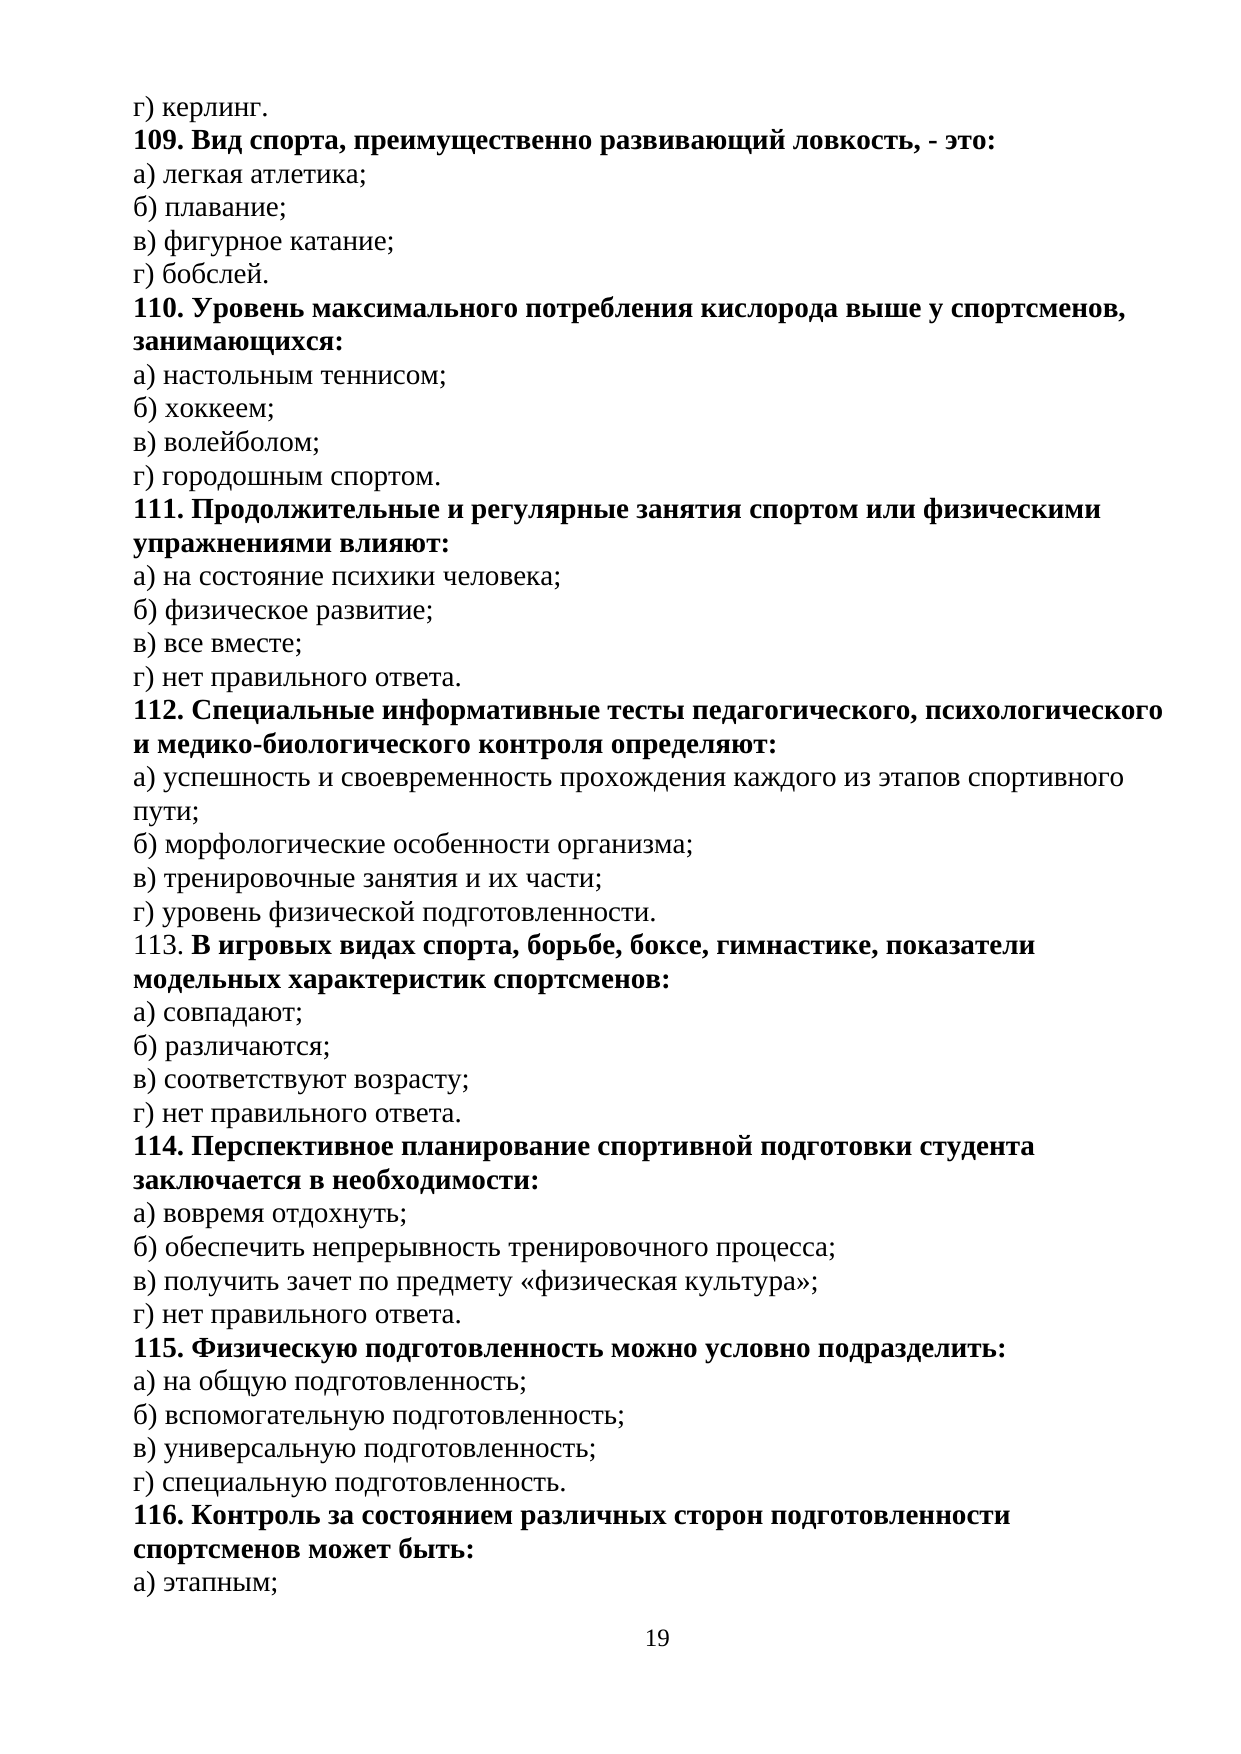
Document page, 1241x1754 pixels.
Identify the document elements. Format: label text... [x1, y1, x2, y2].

text г) уровень физической подготовленности. [133, 894, 1181, 927]
text а) на состояние психики человека; [133, 558, 1181, 592]
text в) универсальную подготовленность; [133, 1430, 1181, 1464]
text а) совпадают; [133, 994, 1181, 1028]
text 111. Продолжительные и регулярные занятия спортом или физическими упражнениями влияют: [133, 491, 1181, 558]
text 110. Уровень максимального потребления кислорода выше у спортсменов, занимающихся: [133, 290, 1181, 357]
text 115. Физическую подготовленность можно условно подразделить: [133, 1330, 1181, 1363]
text б) хоккеем; [133, 391, 1181, 424]
text г) нет правильного ответа. [133, 1095, 1181, 1128]
text а) настольным теннисом; [133, 357, 1181, 391]
text в) соответствуют возрасту; [133, 1061, 1181, 1095]
text г) нет правильного ответа. [133, 659, 1181, 692]
text б) морфологические особенности организма; [133, 827, 1181, 860]
text 109. Вид спорта, преимущественно развивающий ловкость, - это: [133, 122, 1181, 156]
text в) волейболом; [133, 424, 1181, 458]
text б) обеспечить непрерывность тренировочного процесса; [133, 1229, 1181, 1263]
text а) успешность и своевременность прохождения каждого из этапов спортивного пути; [133, 759, 1181, 827]
text в) все вместе; [133, 625, 1181, 659]
text а) этапным; [133, 1564, 1181, 1598]
text б) плавание; [133, 189, 1181, 223]
text 112. Специальные информативные тесты педагогического, психологического и медико-биологического контроля определяют: [133, 692, 1181, 759]
text 116. Контроль за состоянием различных сторон подготовленности спортсменов может быть: [133, 1497, 1181, 1564]
text в) фигурное катание; [133, 223, 1181, 256]
text б) физическое развитие; [133, 592, 1181, 625]
text а) легкая атлетика; [133, 156, 1181, 189]
text г) бобслей. [133, 256, 1181, 290]
text 113. В игровых видах спорта, борьбе, боксе, гимнастике, показатели модельных характеристик спортсменов: [133, 927, 1181, 994]
text в) получить зачет по предмету «физическая культура»; [133, 1263, 1181, 1296]
text 114. Перспективное планирование спортивной подготовки студента заключается в необходимости: [133, 1128, 1181, 1196]
text б) вспомогательную подготовленность; [133, 1397, 1181, 1430]
text а) на общую подготовленность; [133, 1363, 1181, 1397]
text г) нет правильного ответа. [133, 1296, 1181, 1330]
text г) городошным спортом. [133, 458, 1181, 491]
text в) тренировочные занятия и их части; [133, 860, 1181, 894]
text г) специальную подготовленность. [133, 1464, 1181, 1497]
text а) вовремя отдохнуть; [133, 1196, 1181, 1229]
text б) различаются; [133, 1028, 1181, 1061]
text г) керлинг. [133, 89, 1181, 122]
